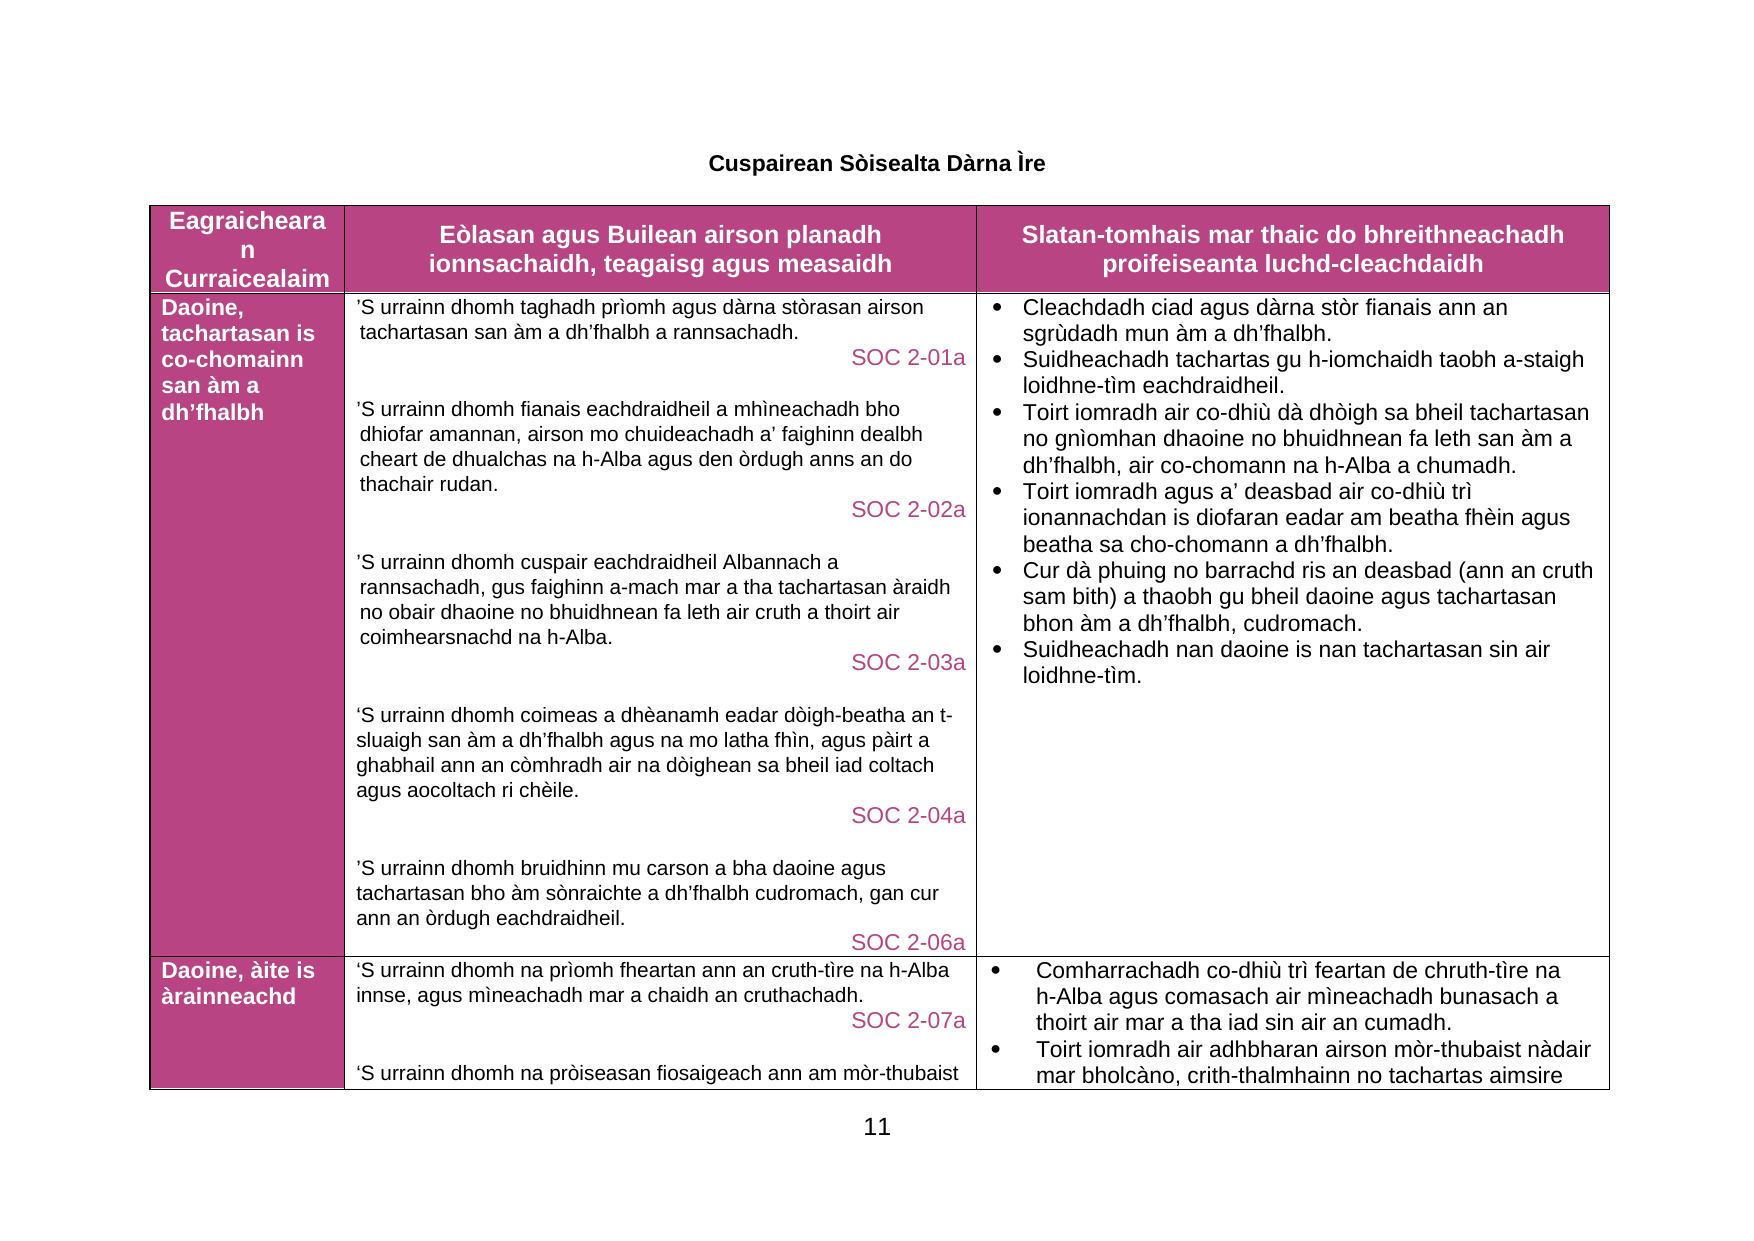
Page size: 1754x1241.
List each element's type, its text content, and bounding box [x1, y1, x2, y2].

table_header Eòlasan agus Builean airson planadh ionnsachaidh, teagaisg agus measaidh [345, 206, 976, 292]
table_header Eagraichearan Curraicealaim [151, 206, 344, 292]
table_cell Cleachdadh ciad agus dàrna stòr fianais ann an sgrùdadh mun àm a dh’fhalbh. Suidheachadh tachartas gu h-iomchaidh taobh a-staigh loidhne-tìm eachdraidheil. Toirt iomradh air co-dhiù dà dhòigh sa bheil tachartasan no gnìomhan dhaoine no bhuidhnean fa leth san àm a dh’fhalbh, air co-chomann na h-Alba a chumadh. Toirt iomradh agus a’ deasbad air co-dhiù trì ionannachdan is diofaran eadar am beatha fhèin agus beatha sa cho-chomann a dh’fhalbh. Cur dà phuing no barrachd ris an deasbad (ann an cruth sam bith) a thaobh gu bheil daoine agus tachartasan bhon àm a dh’fhalbh, cudromach. Suidheachadh nan daoine is nan tachartasan sin air loidhne-tìm. [977, 294, 1609, 956]
table_cell ’S urrainn dhomh taghadh prìomh agus dàrna stòrasan airson tachartasan san àm a dh’fhalbh a rannsachadh. SOC 2-01a ’S urrainn dhomh fianais eachdraidheil a mhìneachadh bho dhiofar amannan, airson mo chuideachadh a’ faighinn dealbh cheart de dhualchas na h-Alba agus den òrdugh anns an do thachair rudan. SOC 2-02a ’S urrainn dhomh cuspair eachdraidheil Albannach a rannsachadh, gus faighinn a-mach mar a tha tachartasan àraidh no obair dhaoine no bhuidhnean fa leth air cruth a thoirt air coimhearsnachd na h-Alba. SOC 2-03a ‘S urrainn dhomh coimeas a dhèanamh eadar dòigh-beatha an t-sluaigh san àm a dh’fhalbh agus na mo latha fhìn, agus pàirt a ghabhail ann an còmhradh air na dòighean sa bheil iad coltach agus aocoltach ri chèile. SOC 2-04a ’S urrainn dhomh bruidhinn mu carson a bha daoine agus tachartasan bho àm sònraichte a dh’fhalbh cudromach, gan cur ann an òrdugh eachdraidheil. SOC 2-06a [345, 294, 976, 956]
table_cell Daoine, tachartasan is co-chomainn san àm a dh’fhalbh [151, 294, 344, 956]
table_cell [977, 957, 1609, 1088]
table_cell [151, 957, 344, 1088]
table_header Slatan-tomhais mar thaic do bhreithneachadh proifeiseanta luchd-cleachdaidh [977, 206, 1609, 292]
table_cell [345, 957, 976, 1088]
text Cuspairean Sòisealta Dàrna Ìre [150, 150, 1604, 176]
